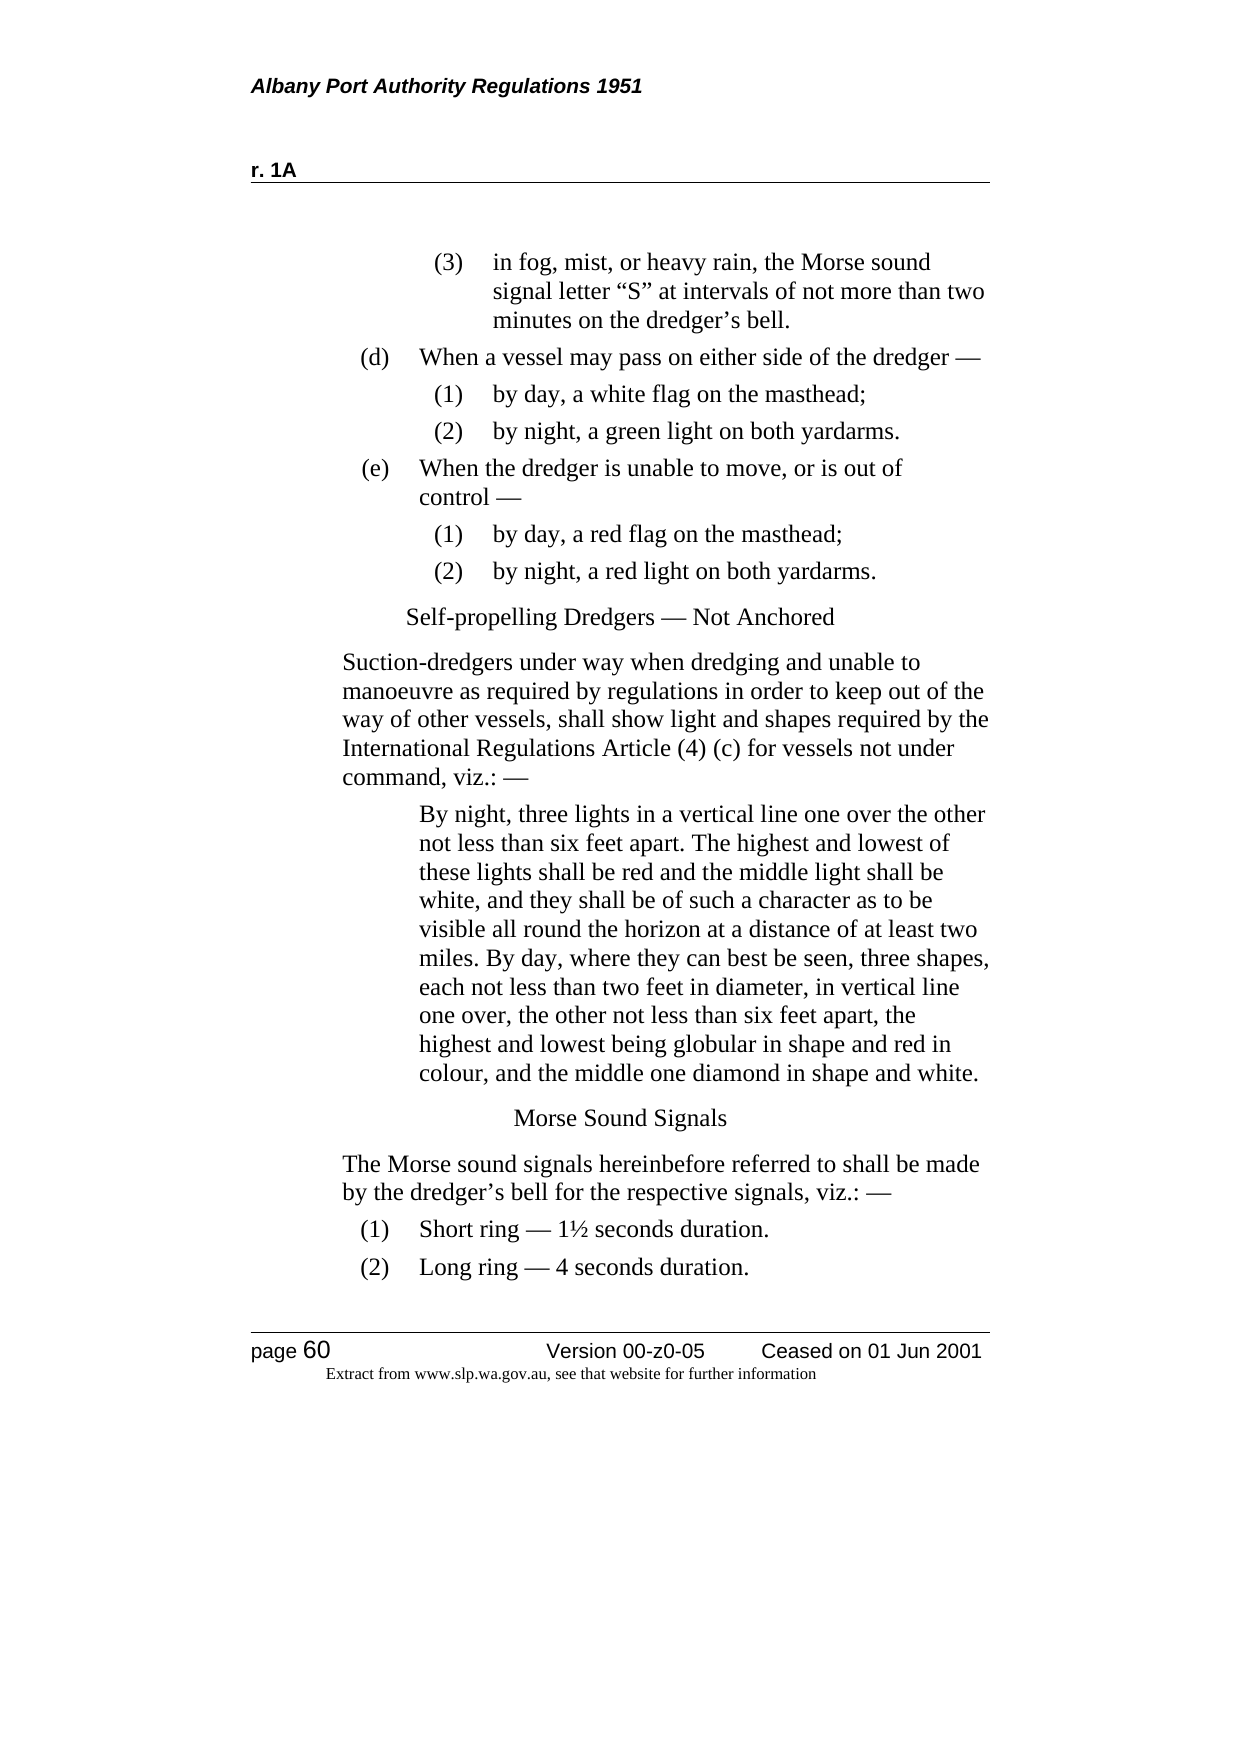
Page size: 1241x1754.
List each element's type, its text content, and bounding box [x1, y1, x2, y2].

text By night, three lights in a vertical line one over the other not less than six feet apart. The highest and lowest of these lights shall be red and the middle light shall be white, and they shall be of such a character as to be visible all round the horizon at a distance of at least two miles. By day, where they can best be seen, three shapes, each not less than two feet in diameter, in vertical line one over, the other not less than six feet apart, the highest and lowest being globular in shape and red in colour, and the middle one diamond in shape and white. [251, 799, 990, 1087]
text Suction-dredgers under way when dredging and unable to manoeuvre as required by regulations in order to keep out of the way of other vessels, shall show light and shapes required by the International Regulations Article (4) (c) for vessels not under command, viz.: — [251, 647, 990, 791]
text (e) When the dredger is unable to move, or is out of control — [251, 453, 990, 511]
text The Morse sound signals hereinbefore referred to shall be made by the dredger’s bell for the respective signals, viz.: — [251, 1149, 990, 1206]
text (2) by night, a red light on both yardarms. [251, 556, 990, 585]
text (3) in fog, mist, or heavy rain, the Morse sound signal letter “S” at intervals of not more than two minutes on the dredger’s bell. [251, 247, 990, 334]
text (1) Short ring — 1½ seconds duration. [251, 1214, 990, 1243]
text (2) Long ring — 4 seconds duration. [251, 1252, 990, 1280]
text (2) by night, a green light on both yardarms. [251, 416, 990, 445]
subtitle Morse Sound Signals [251, 1103, 990, 1132]
text (1) by day, a white flag on the masthead; [251, 379, 990, 408]
subtitle Self-propelling Dredgers — Not Anchored [251, 602, 990, 630]
text (1) by day, a red flag on the masthead; [251, 519, 990, 548]
text (d) When a vessel may pass on either side of the dredger — [251, 342, 990, 371]
